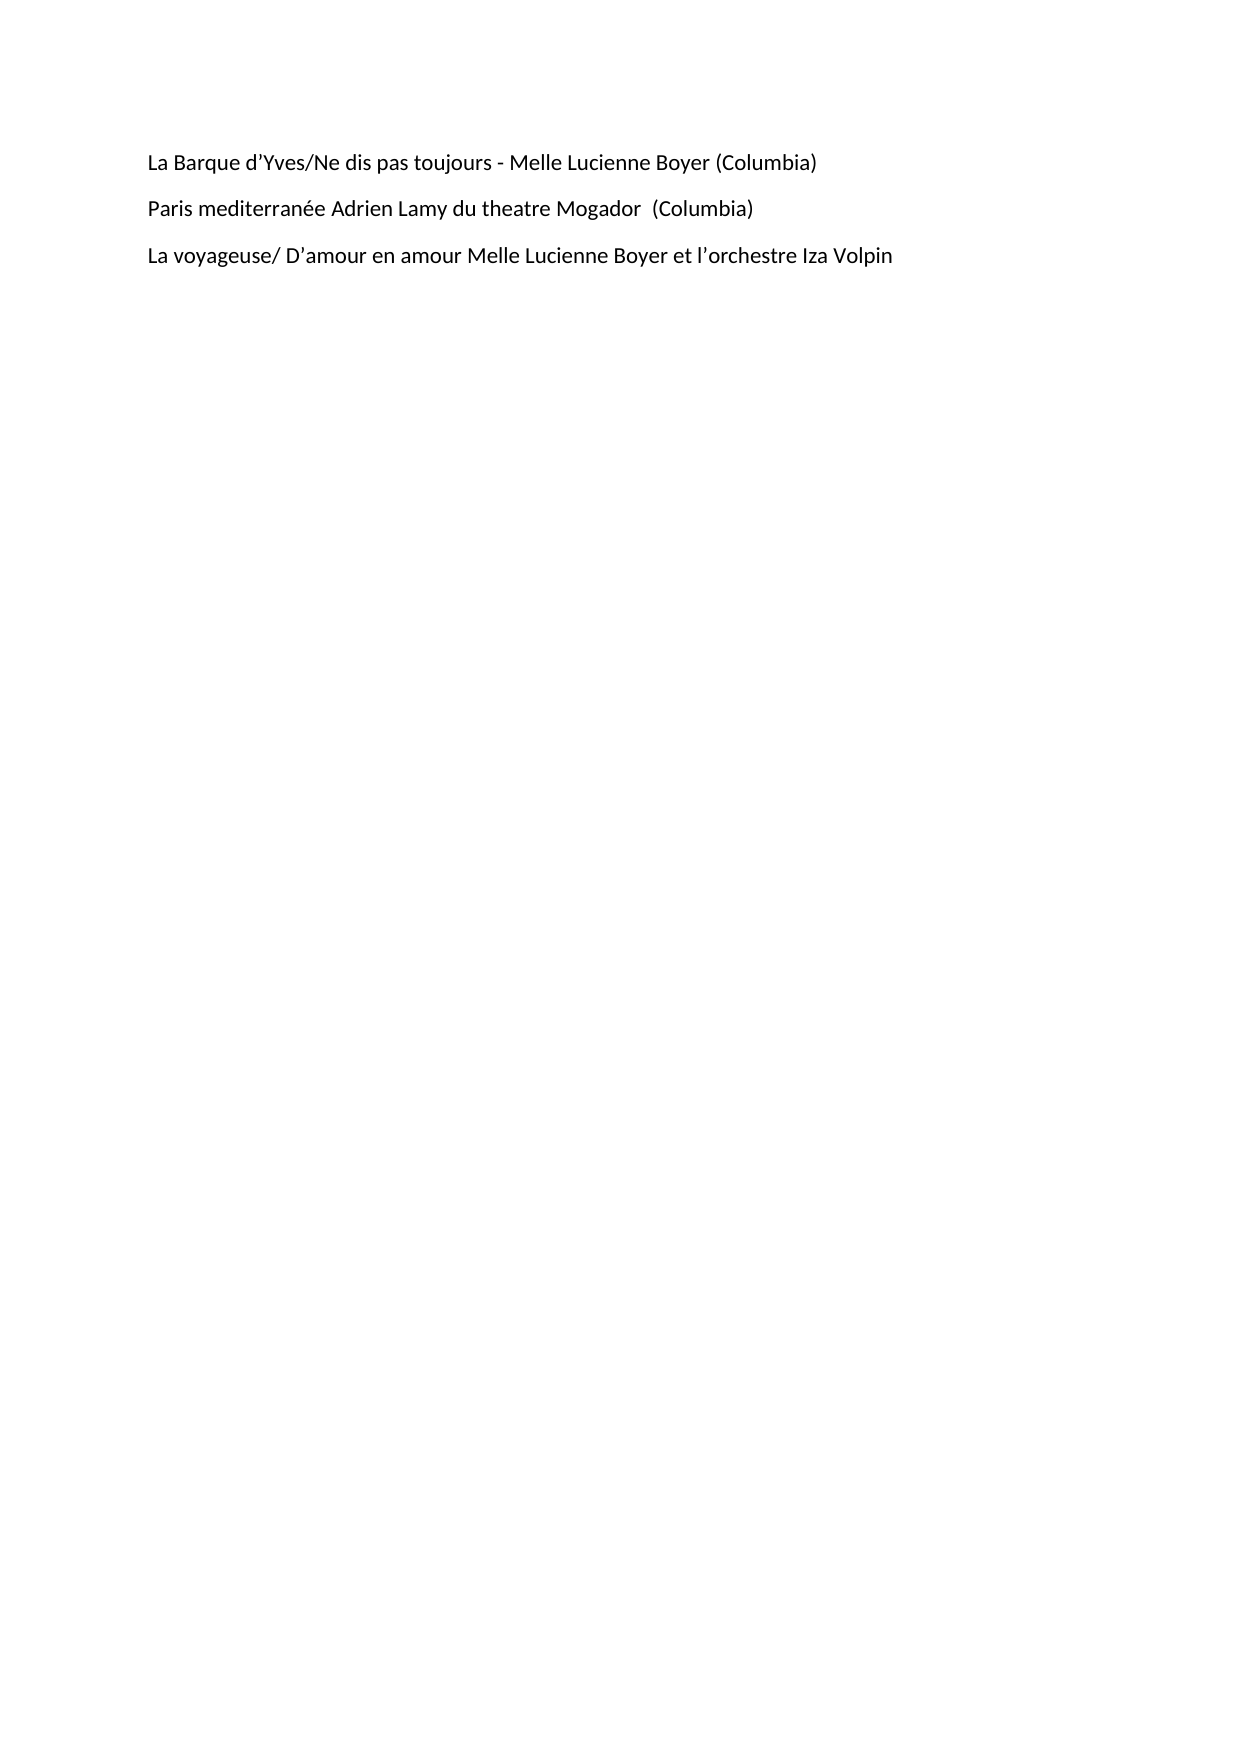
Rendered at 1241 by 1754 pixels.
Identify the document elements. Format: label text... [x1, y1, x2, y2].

text La Barque d’Yves/Ne dis pas toujours - Melle Lucienne Boyer (Columbia) [148, 148, 1093, 176]
text La voyageuse/ D’amour en amour Melle Lucienne Boyer et l’orchestre Iza Volpin [148, 241, 1093, 269]
text Paris mediterranée Adrien Lamy du theatre Mogador (Columbia) [148, 194, 1093, 222]
